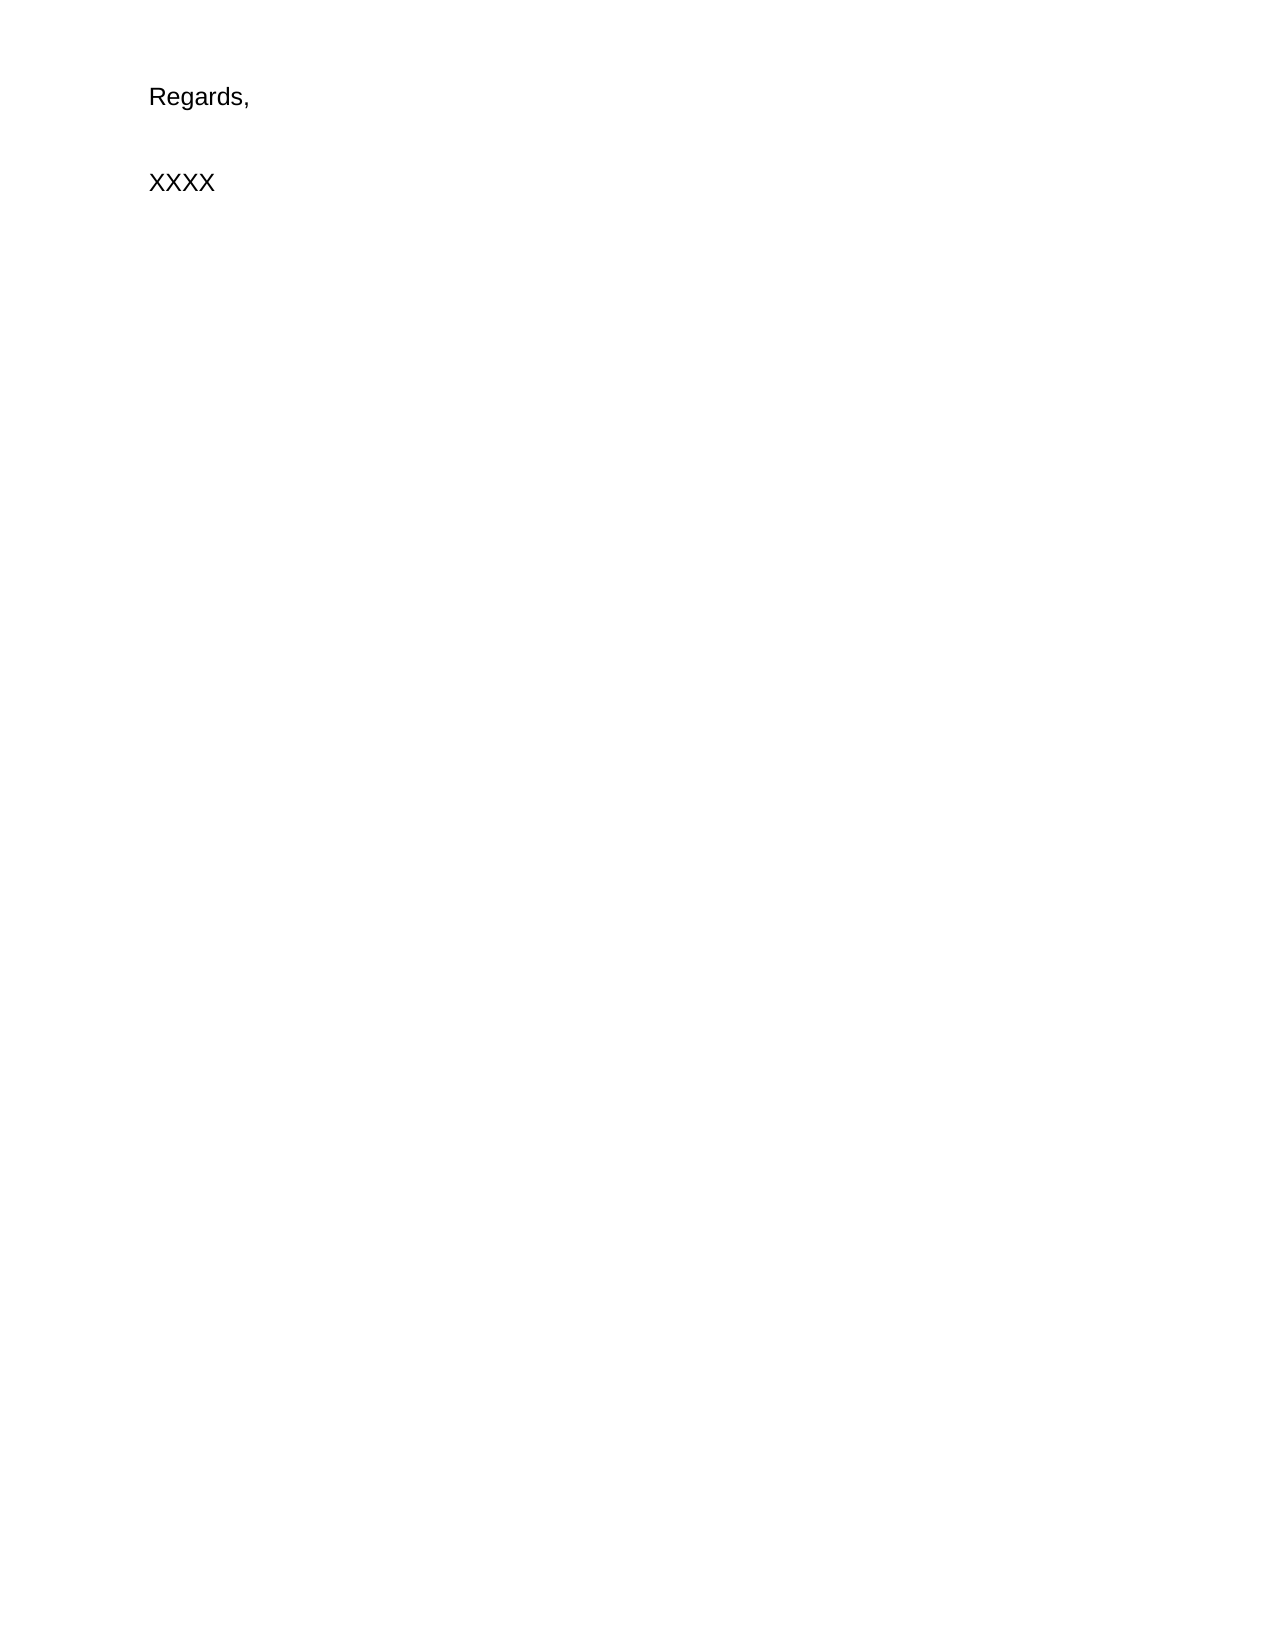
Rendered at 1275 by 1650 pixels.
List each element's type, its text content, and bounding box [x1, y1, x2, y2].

text XXXX [148, 168, 1125, 197]
text Regards, [148, 82, 1125, 111]
